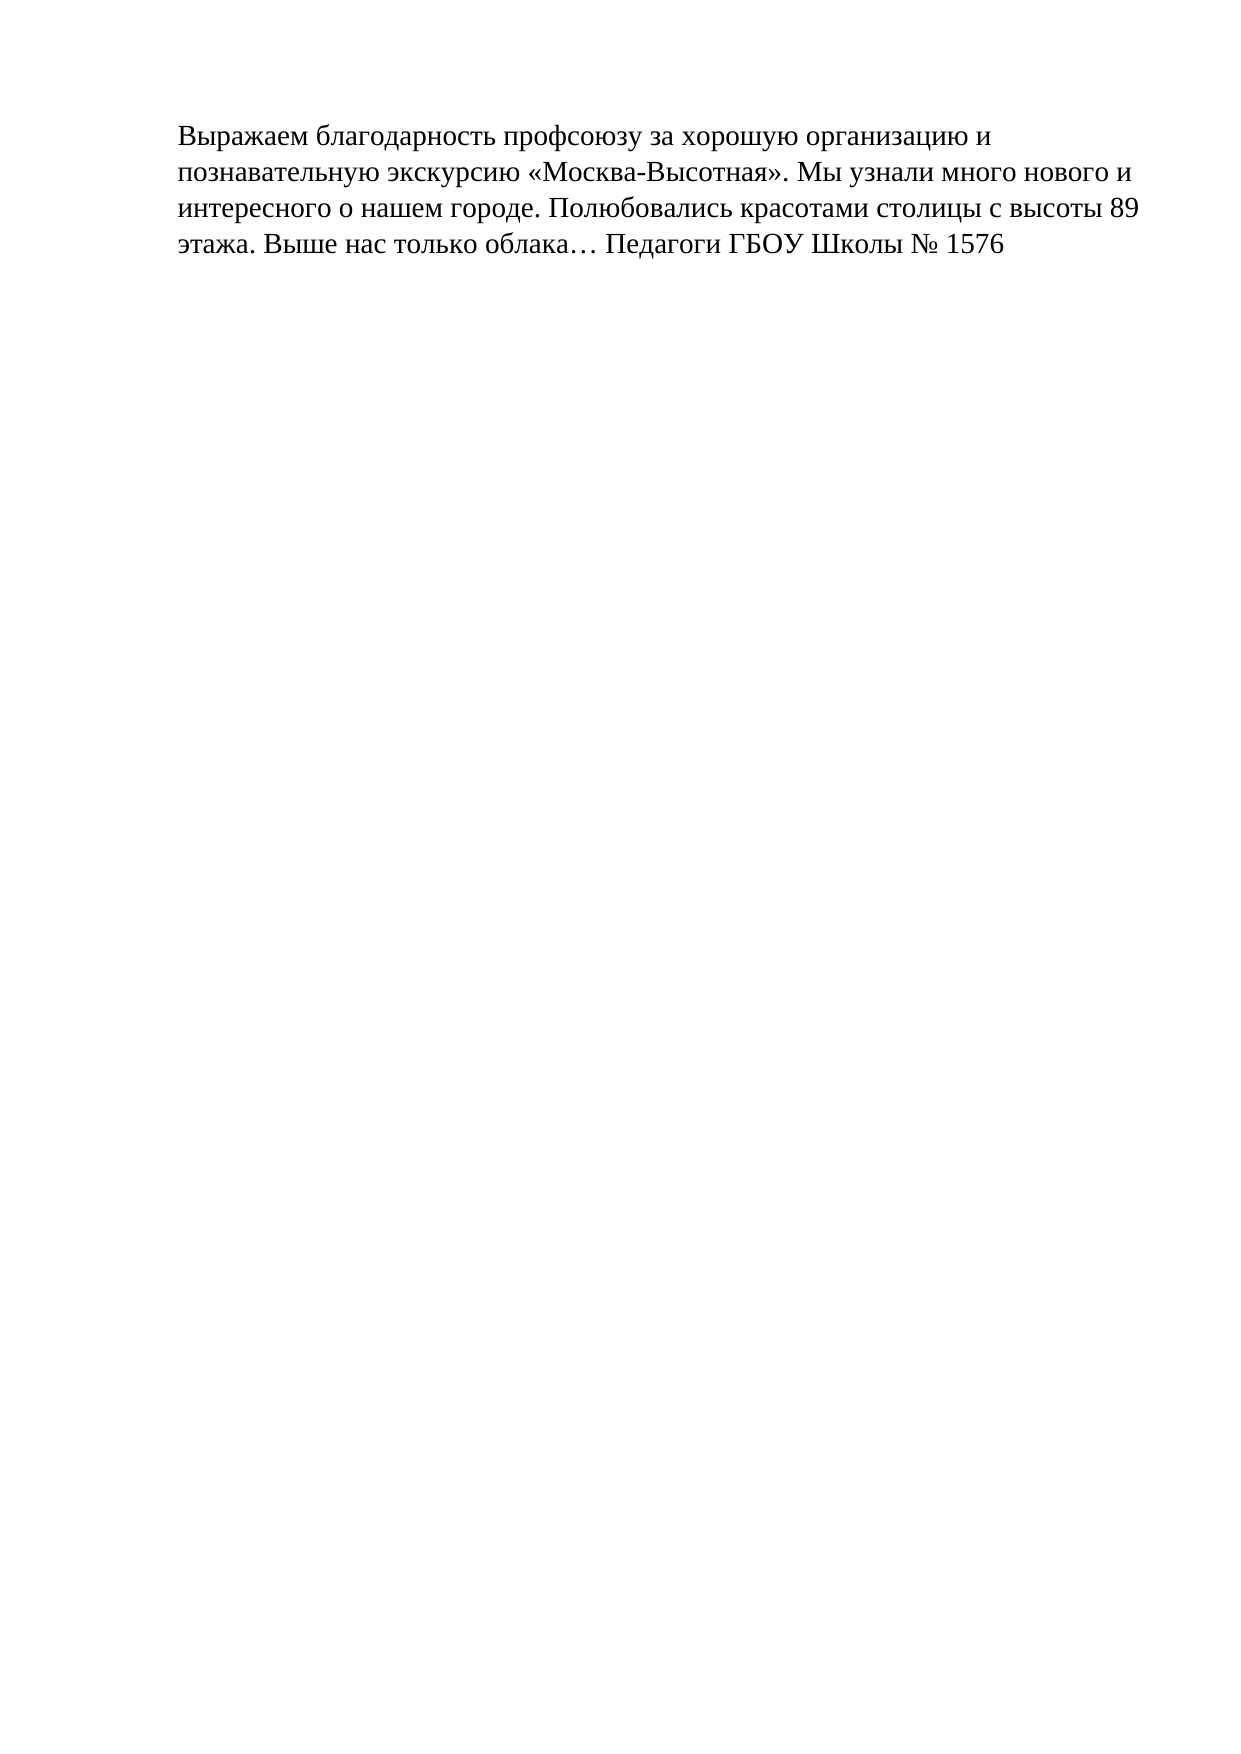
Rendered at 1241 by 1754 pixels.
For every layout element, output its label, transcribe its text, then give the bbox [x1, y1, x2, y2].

text Выражаем благодарность профсоюзу за хорошую организацию и познавательную экскурсию «Москва-Высотная». Мы узнали много нового и интересного о нашем городе. Полюбовались красотами столицы с высоты 89 этажа. Выше нас только облака… Педагоги ГБОУ Школы № 1576 [177, 118, 1152, 260]
